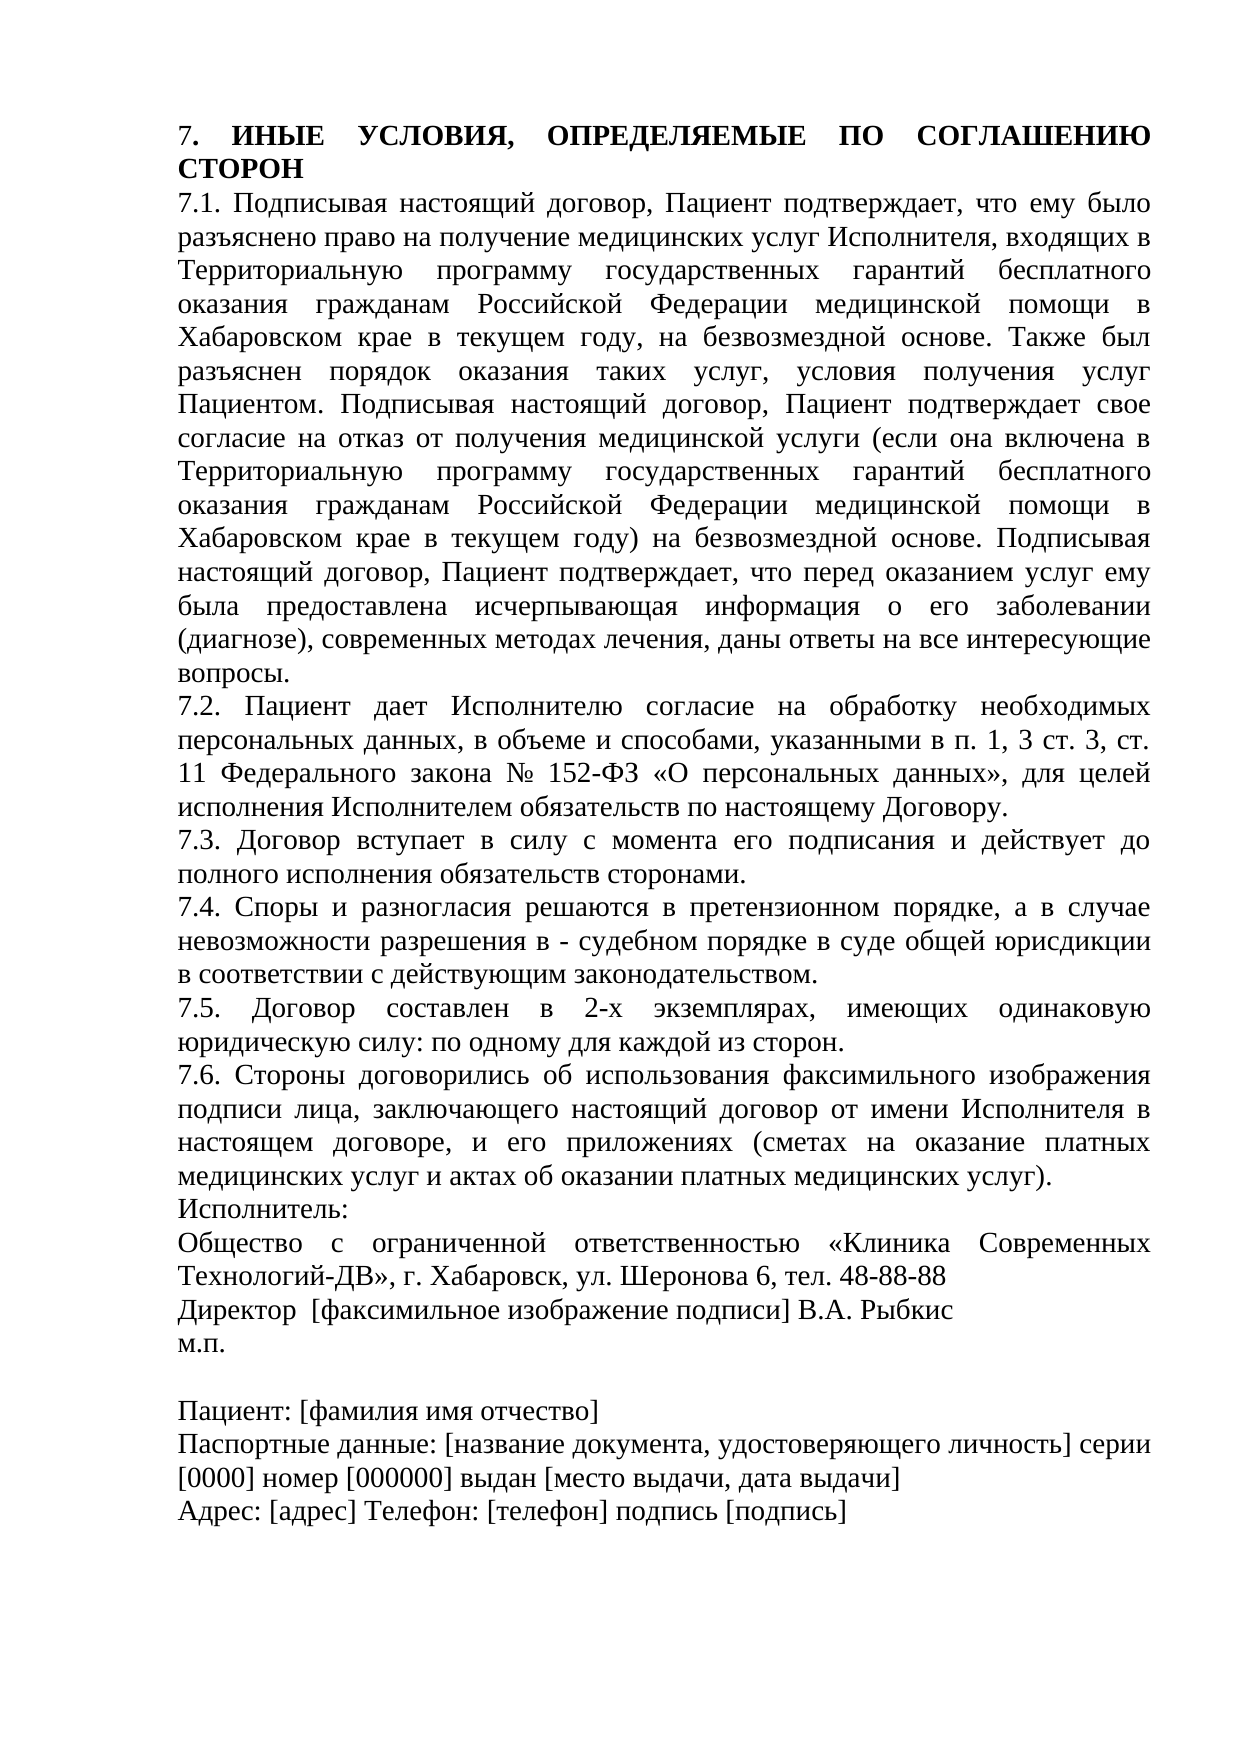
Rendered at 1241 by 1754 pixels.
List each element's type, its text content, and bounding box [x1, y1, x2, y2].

text 7.5. Договор составлен в 2-х экземплярах, имеющих одинаковую юридическую силу: по одному для каждой из сторон. [177, 990, 1152, 1057]
text 7.6. Стороны договорились об использования факсимильного изображения подписи лица, заключающего настоящий договор от имени Исполнителя в настоящем договоре, и его приложениях (сметах на оказание платных медицинских услуг и актах об оказании платных медицинских услуг). [177, 1057, 1152, 1191]
text м.п. [177, 1326, 1152, 1359]
text 7.4. Споры и разногласия решаются в претензионном порядке, а в случае невозможности разрешения в - судебном порядке в суде общей юрисдикции в соответствии с действующим законодательством. [177, 889, 1152, 990]
text 7.1. Подписывая настоящий договор, Пациент подтверждает, что ему было разъяснено право на получение медицинских услуг Исполнителя, входящих в Территориальную программу государственных гарантий бесплатного оказания гражданам Российской Федерации медицинской помощи в Хабаровском крае в текущем году, на безвозмездной основе. Также был разъяснен порядок оказания таких услуг, условия получения услуг Пациентом. Подписывая настоящий договор, Пациент подтверждает свое согласие на отказ от получения медицинской услуги (если она включена в Территориальную программу государственных гарантий бесплатного оказания гражданам Российской Федерации медицинской помощи в Хабаровском крае в текущем году) на безвозмездной основе. Подписывая настоящий договор, Пациент подтверждает, что перед оказанием услуг ему была предоставлена исчерпывающая информация о его заболевании (диагнозе), современных методах лечения, даны ответы на все интересующие вопросы. [177, 185, 1152, 688]
text 7.2. Пациент дает Исполнителю согласие на обработку необходимых персональных данных, в объеме и способами, указанными в п. 1, 3 ст. 3, ст. 11 Федерального закона № 152-ФЗ «О персональных данных», для целей исполнения Исполнителем обязательств по настоящему Договору. [177, 688, 1152, 822]
text Общество с ограниченной ответственностью «Клиника Современных Технологий-ДВ», г. Хабаровск, ул. Шеронова 6, тел. 48-88-88 [177, 1225, 1152, 1292]
text Исполнитель: [177, 1191, 1152, 1225]
text Паспортные данные: [название документа, удостоверяющего личность] серии [0000] номер [000000] выдан [место выдачи, дата выдачи] [177, 1426, 1152, 1493]
text Пациент: [фамилия имя отчество] [177, 1393, 1152, 1426]
text Адрес: [адрес] Телефон: [телефон] подпись [подпись] [177, 1493, 1152, 1527]
text Директор [факсимильное изображение подписи] В.А. Рыбкис [177, 1292, 1152, 1326]
text 7. ИНЫЕ УСЛОВИЯ, ОПРЕДЕЛЯЕМЫЕ ПО СОГЛАШЕНИЮ СТОРОН [177, 118, 1152, 185]
text 7.3. Договор вступает в силу с момента его подписания и действует до полного исполнения обязательств сторонами. [177, 822, 1152, 889]
